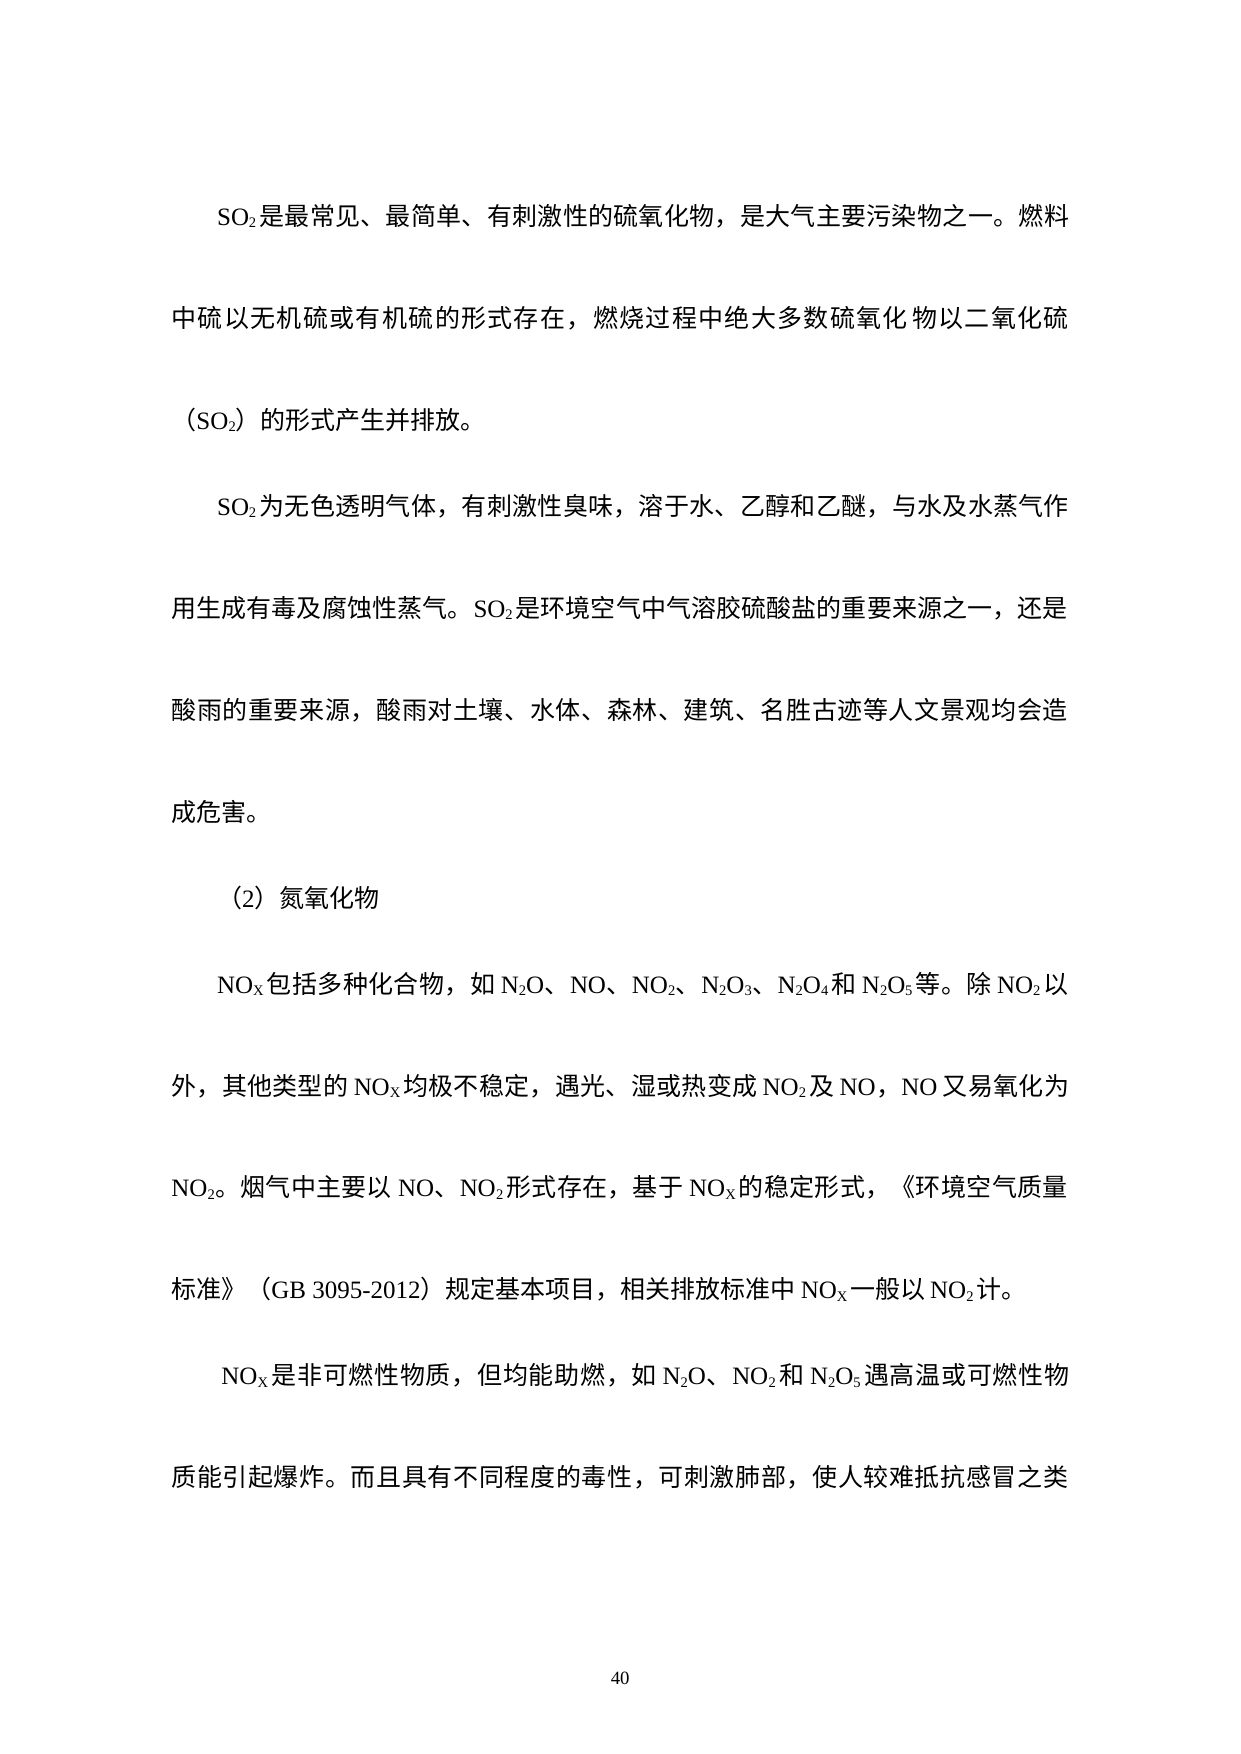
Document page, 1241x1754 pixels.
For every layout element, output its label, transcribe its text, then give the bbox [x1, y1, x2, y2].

text （2）氮氧化物 [171, 862, 1069, 930]
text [171, 1340, 1069, 1510]
text SO2为无色透明气体，有刺激性臭味，溶于水、乙醇和乙醚，与水及水蒸气作用生成有毒及腐蚀性蒸气。SO2是环境空气中气溶胶硫酸盐的重要来源之一，还是酸雨的重要来源，酸雨对土壤、水体、森林、建筑、名胜古迹等人文景观均会造成危害。 [171, 471, 1069, 844]
text SO2是最常见、最简单、有刺激性的硫氧化物，是大气主要污染物之一。燃料中硫以无机硫或有机硫的形式存在，燃烧过程中绝大多数硫氧化物以二氧化硫（SO2）的形式产生并排放。 [171, 181, 1069, 452]
text NOX包括多种化合物，如N2O、NO、NO2、N2O3、N2O4和N2O5等。除NO2以外，其他类型的NOX均极不稳定，遇光、湿或热变成NO2及NO，NO又易氧化为NO2。烟气中主要以NO、NO2形式存在，基于NOX的稳定形式，《环境空气质量标准》（GB 3095-2012）规定基本项目，相关排放标准中NOX一般以NO2计。 [171, 948, 1069, 1322]
